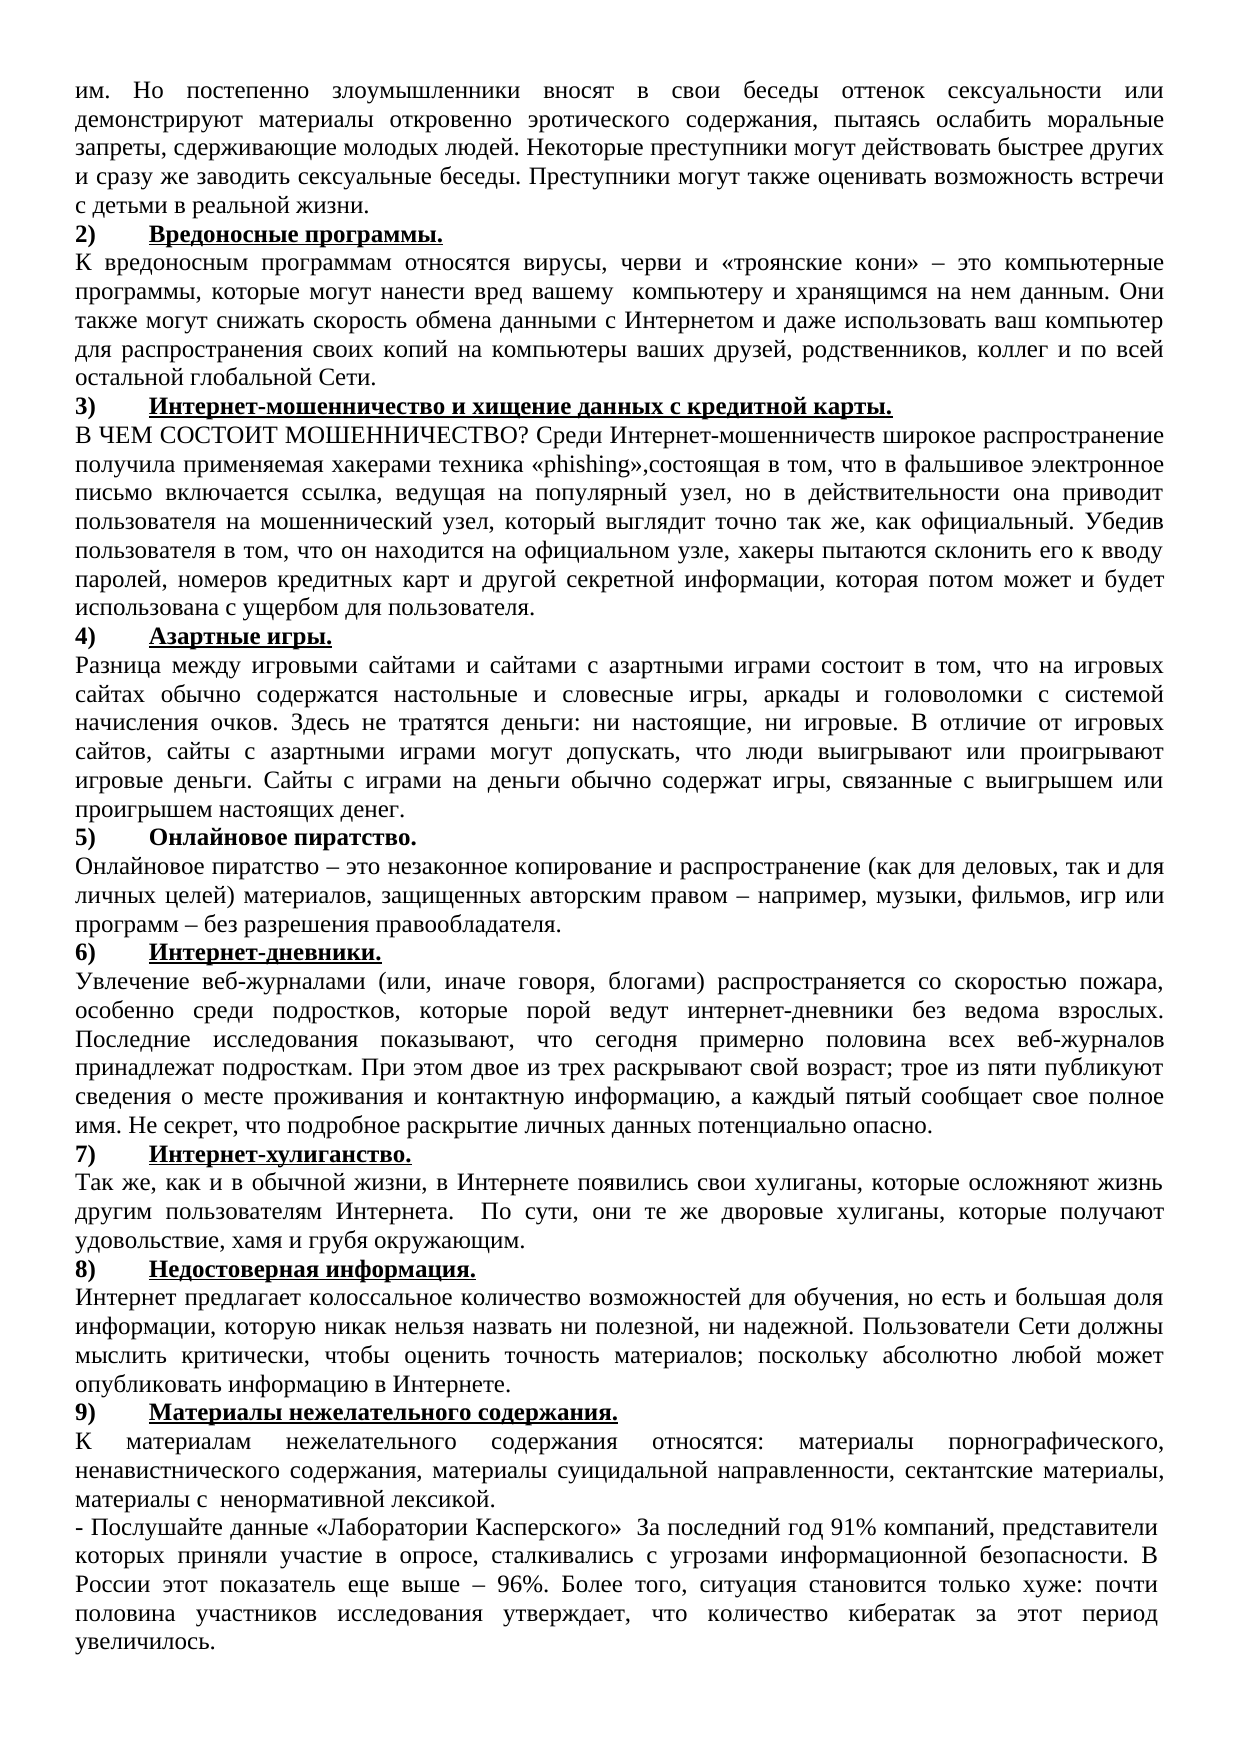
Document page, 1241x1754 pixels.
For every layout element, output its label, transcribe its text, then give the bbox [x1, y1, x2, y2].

text - Послушайте данные «Лаборатории Касперского» За последний год 91% компаний, представители которых приняли участие в опросе, сталкивались с угрозами информационной безопасности. В России этот показатель еще выше – 96%. Более того, ситуация становится только хуже: почти половина участников исследования утверждает, что количество кибератак за этот период увеличилось. [75, 1512, 1159, 1655]
list Материалы нежелательного содержания. [75, 1397, 1165, 1426]
text Разница между игровыми сайтами и сайтами с азартными играми состоит в том, что на игровых сайтах обычно содержатся настольные и словесные игры, аркады и головоломки с системой начисления очков. Здесь не тратятся деньги: ни настоящие, ни игровые. В отличие от игровых сайтов, сайты с азартными играми могут допускать, что люди выигрывают или проигрывают игровые деньги. Сайты с играми на деньги обычно содержат игры, связанные с выигрышем или проигрышем настоящих денег. [75, 650, 1165, 822]
text Так же, как и в обычной жизни, в Интернете появились свои хулиганы, которые осложняют жизнь другим пользователям Интернета. По сути, они те же дворовые хулиганы, которые получают удовольствие, хамя и грубя окружающим. [75, 1167, 1165, 1254]
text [75, 75, 1165, 219]
list Вредоносные программы. [75, 219, 1165, 247]
list Интернет-дневники. [75, 937, 1165, 966]
text В ЧЕМ СОСТОИТ МОШЕННИЧЕСТВО? Среди Интернет-мошенничеств широкое распространение получила применяемая хакерами техника «phishing»,состоящая в том, что в фальшивое электронное письмо включается ссылка, ведущая на популярный узел, но в действительности она приводит пользователя на мошеннический узел, который выглядит точно так же, как официальный. Убедив пользователя в том, что он находится на официальном узле, хакеры пытаются склонить его к вводу паролей, номеров кредитных карт и другой секретной информации, которая потом может и будет использована с ущербом для пользователя. [75, 420, 1165, 621]
list Недостоверная информация. [75, 1254, 1165, 1282]
list Интернет-хулиганство. [75, 1139, 1165, 1167]
text Интернет предлагает колоссальное количество возможностей для обучения, но есть и большая доля информации, которую никак нельзя назвать ни полезной, ни надежной. Пользователи Сети должны мыслить критически, чтобы оценить точность материалов; поскольку абсолютно любой может опубликовать информацию в Интернете. [75, 1282, 1165, 1397]
list Онлайновое пиратство. [75, 822, 1165, 851]
text Онлайновое пиратство – это незаконное копирование и распространение (как для деловых, так и для личных целей) материалов, защищенных авторским правом – например, музыки, фильмов, игр или программ – без разрешения правообладателя. [75, 851, 1165, 937]
list К вредоносным программам относятся вирусы, черви и «троянские кони» – это компьютерные программы, которые могут нанести вред вашему компьютеру и хранящимся на нем данным. Они также могут снижать скорость обмена данными с Интернетом и даже использовать ваш компьютер для распространения своих копий на компьютеры ваших друзей, родственников, коллег и по всей остальной глобальной Cети. [75, 247, 1165, 391]
text Увлечение веб-журналами (или, иначе говоря, блогами) распространяется со скоростью пожара, особенно среди подростков, которые порой ведут интернет-дневники без ведома взрослых. Последние исследования показывают, что сегодня примерно половина всех веб-журналов принадлежат подросткам. При этом двое из трех раскрывают свой возраст; трое из пяти публикуют сведения о месте проживания и контактную информацию, а каждый пятый сообщает свое полное имя. Не секрет, что подробное раскрытие личных данных потенциально опасно. [75, 966, 1165, 1139]
list Азартные игры. [75, 621, 1165, 650]
list Интернет-мошенничество и хищение данных с кредитной карты. [75, 391, 1165, 420]
text К материалам нежелательного содержания относятся: материалы порнографического, ненавистнического содержания, материалы суицидальной направленности, сектантские материалы, материалы с ненормативной лексикой. [75, 1426, 1165, 1512]
